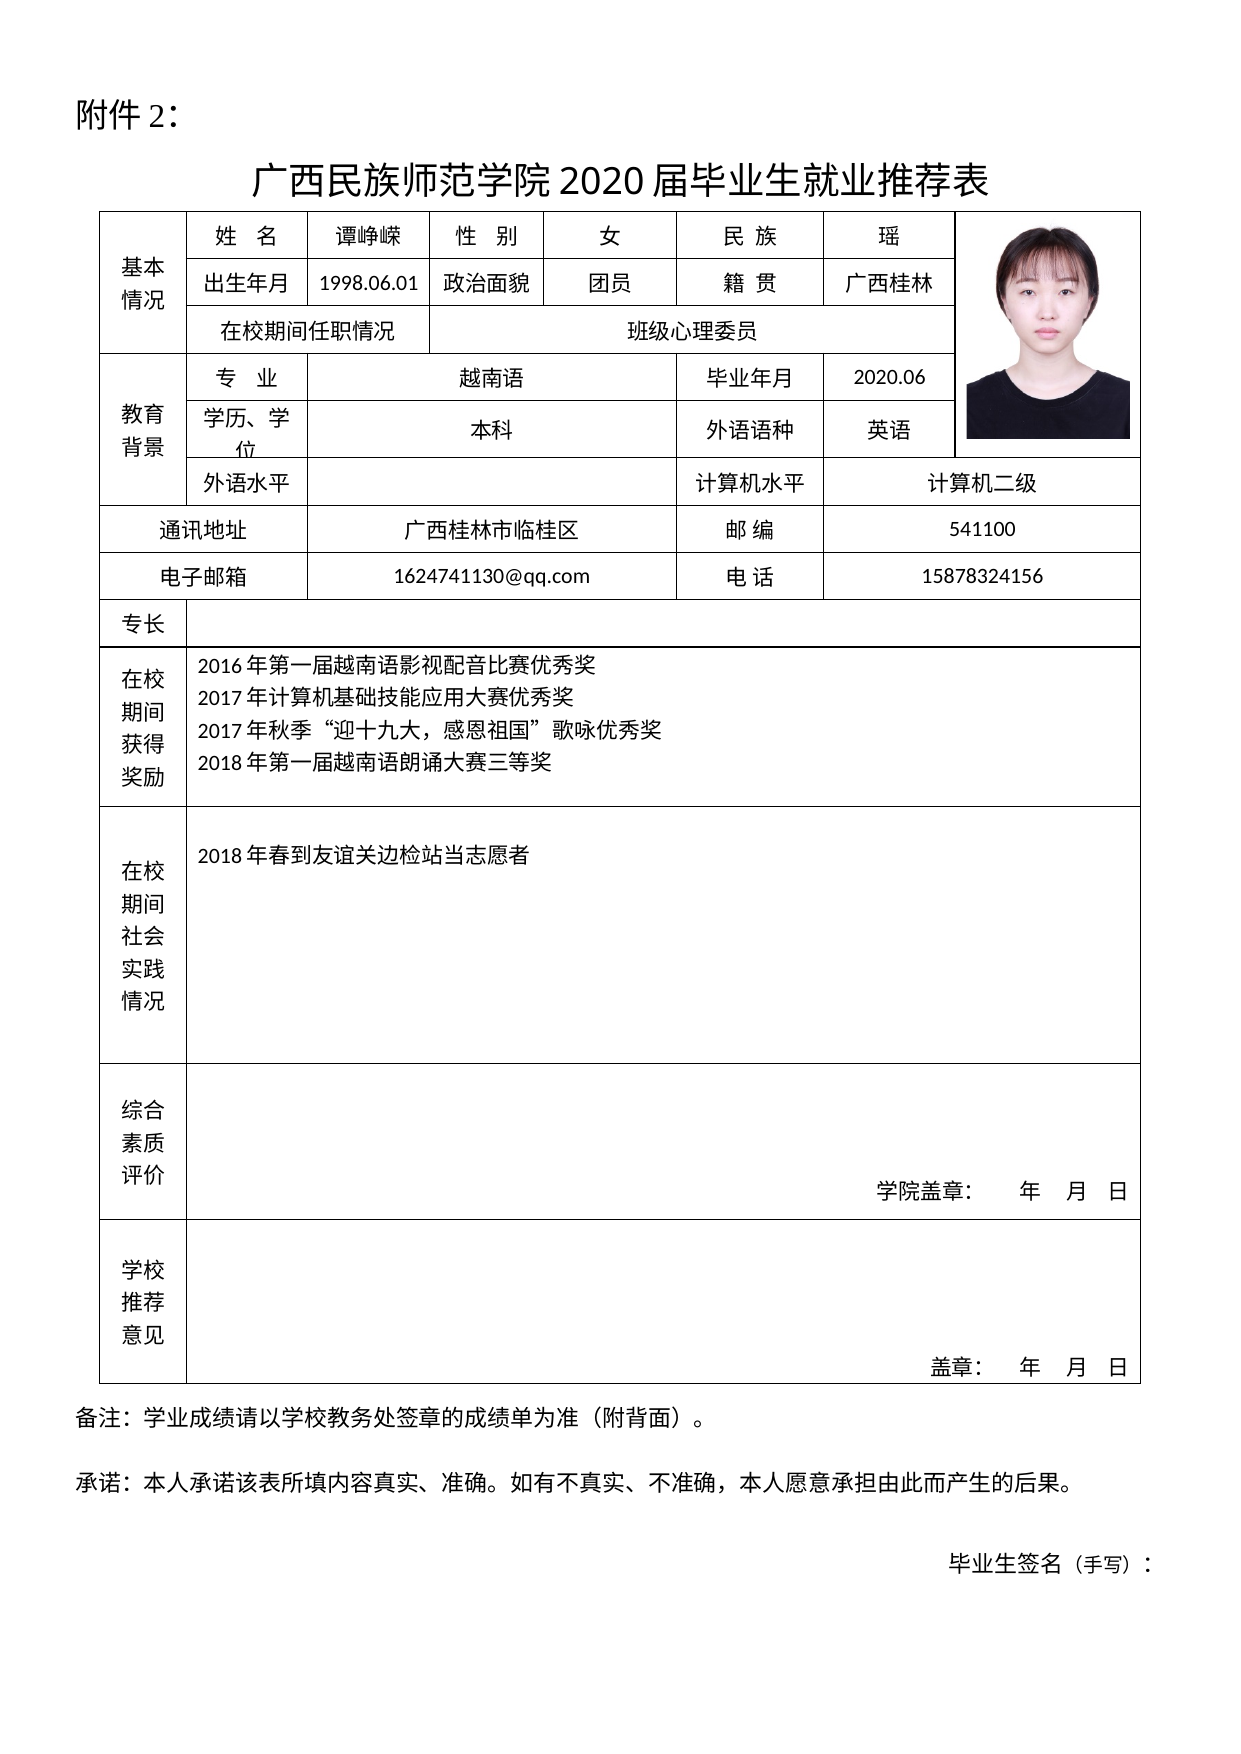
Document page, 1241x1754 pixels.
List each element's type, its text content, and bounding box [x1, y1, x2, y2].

table_cell 1624741130@qq.com [308, 553, 676, 599]
table_cell 本科 [308, 401, 676, 457]
table_cell 广西桂林市临桂区 [308, 506, 676, 552]
table_header 民 族 [677, 212, 823, 258]
text 备注：学业成绩请以学校教务处签章的成绩单为准（附背面）。 [75, 1383, 1165, 1448]
table_header 谭峥嵘 [308, 212, 429, 258]
table_cell 出生年月 [187, 259, 307, 305]
table_header 性 别 [430, 212, 543, 258]
table_cell 学校 推荐 意见 [100, 1220, 186, 1382]
table_cell 越南语 [308, 354, 676, 400]
text 承诺：本人承诺该表所填内容真实、准确。如有不真实、不准确，本人愿意承担由此而产生的后果。 [75, 1448, 1165, 1513]
table_cell 班级心理委员 [430, 306, 954, 353]
table_cell 综合素质评价 [100, 1064, 186, 1219]
text 广西民族师范学院2020届毕业生就业推荐表 [75, 146, 1165, 211]
table_cell [308, 458, 676, 504]
table_cell 在校 期间 社会 实践 情况 [100, 807, 186, 1063]
table_cell 毕业年月 [677, 354, 823, 400]
table_cell 电子邮箱 [100, 553, 307, 599]
table_header 瑶 [824, 212, 954, 258]
table_cell 15878324156 [824, 553, 1140, 599]
table_cell 在校 期间 获得 奖励 [100, 648, 186, 806]
table_cell 专 业 [187, 354, 307, 400]
table_cell 在校期间任职情况 [187, 306, 429, 353]
text 附件2： [75, 81, 1165, 146]
table_cell 2018年春到友谊关边检站当志愿者 [187, 807, 1140, 1063]
table_cell 外语语种 [677, 401, 823, 457]
table_cell 邮 编 [677, 506, 823, 552]
table_cell 外语水平 [187, 458, 307, 504]
table_cell 政治面貌 [430, 259, 543, 305]
table_cell 学院盖章： 年 月 日 [187, 1064, 1140, 1219]
table_cell 盖章： 年 月 日 [187, 1220, 1140, 1382]
table_cell 通讯地址 [100, 506, 307, 552]
table_cell 广西桂林 [824, 259, 954, 305]
table_header 姓 名 [187, 212, 307, 258]
table_cell 计算机二级 [824, 458, 1140, 504]
table_cell [187, 600, 1140, 646]
table_header 女 [544, 212, 676, 258]
table_cell 2020.06 [824, 354, 954, 400]
table_cell 2016年第一届越南语影视配音比赛优秀奖 2017年计算机基础技能应用大赛优秀奖 2017年秋季“迎十九大，感恩祖国”歌咏优秀奖 2018年第一届越南语朗诵大赛三等奖 [187, 648, 1140, 806]
table_cell 团员 [544, 259, 676, 305]
table_cell 英语 [824, 401, 954, 457]
table_cell 教育 背景 [100, 354, 186, 504]
table_cell 计算机水平 [677, 458, 823, 504]
table_cell 1998.06.01 [308, 259, 429, 305]
table_cell 学历、学位 [187, 401, 307, 457]
table_cell 电 话 [677, 553, 823, 599]
table_header 基本 情况 [100, 212, 186, 353]
table_cell 籍 贯 [677, 259, 823, 305]
picture [966, 212, 1130, 439]
text 毕业生签名（手写）： [75, 1530, 1165, 1595]
table_cell 541100 [824, 506, 1140, 552]
table_header 一寸 彩色 照片 [956, 212, 1140, 457]
table_cell 专长 [100, 600, 186, 646]
